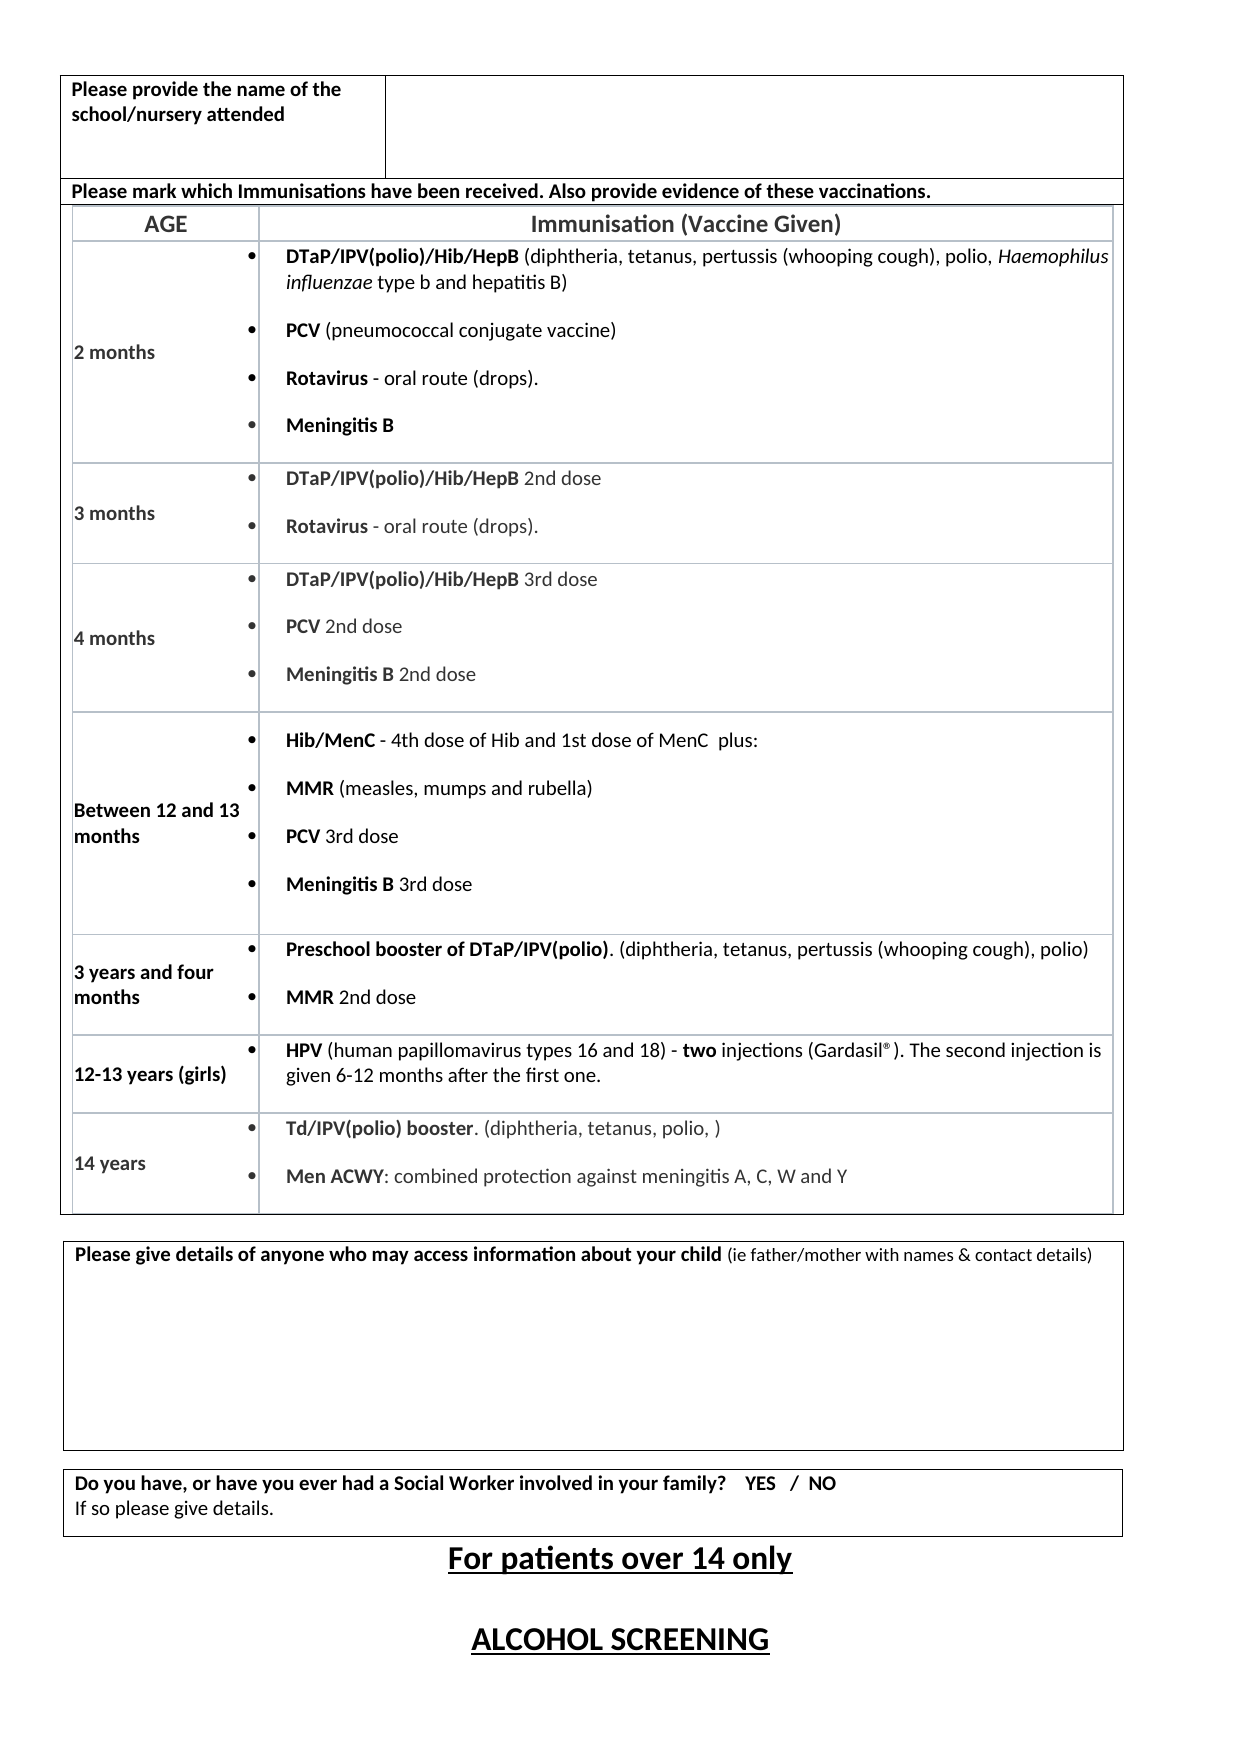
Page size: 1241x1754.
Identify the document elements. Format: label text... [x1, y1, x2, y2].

table_cell [260, 242, 1112, 462]
table_header Please give details of anyone who may access information about your child (ie father/mother with names & contact details) [64, 1242, 1123, 1450]
table_cell [73, 464, 258, 563]
table_cell [260, 564, 1112, 711]
table_cell [73, 1036, 258, 1112]
table_cell [73, 564, 258, 711]
table_header [386, 76, 1123, 178]
table_cell [260, 207, 1112, 240]
table_cell [73, 242, 258, 462]
table_cell [61, 205, 72, 1214]
table_cell [73, 935, 258, 1034]
table_cell [260, 464, 1112, 563]
table_cell Please mark which Immunisations have been received. Also provide evidence of these vaccinations. [61, 179, 1123, 204]
text For patients over 14 only [75, 1517, 1165, 1578]
table_cell [73, 713, 258, 934]
table_header Do you have, or have you ever had a Social Worker involved in your family? YES / NO If so please give details. [64, 1470, 1122, 1536]
table_cell [1114, 205, 1123, 1214]
text ALCOHOL SCREENING [75, 1618, 1165, 1659]
table_header Please provide the name of the school/nursery attended [61, 76, 385, 178]
table_cell [260, 1114, 1112, 1213]
table_cell [73, 207, 258, 240]
table_cell [73, 1114, 258, 1213]
table_cell [260, 935, 1112, 1034]
table_cell [260, 713, 1112, 934]
table_cell [260, 1036, 1112, 1112]
